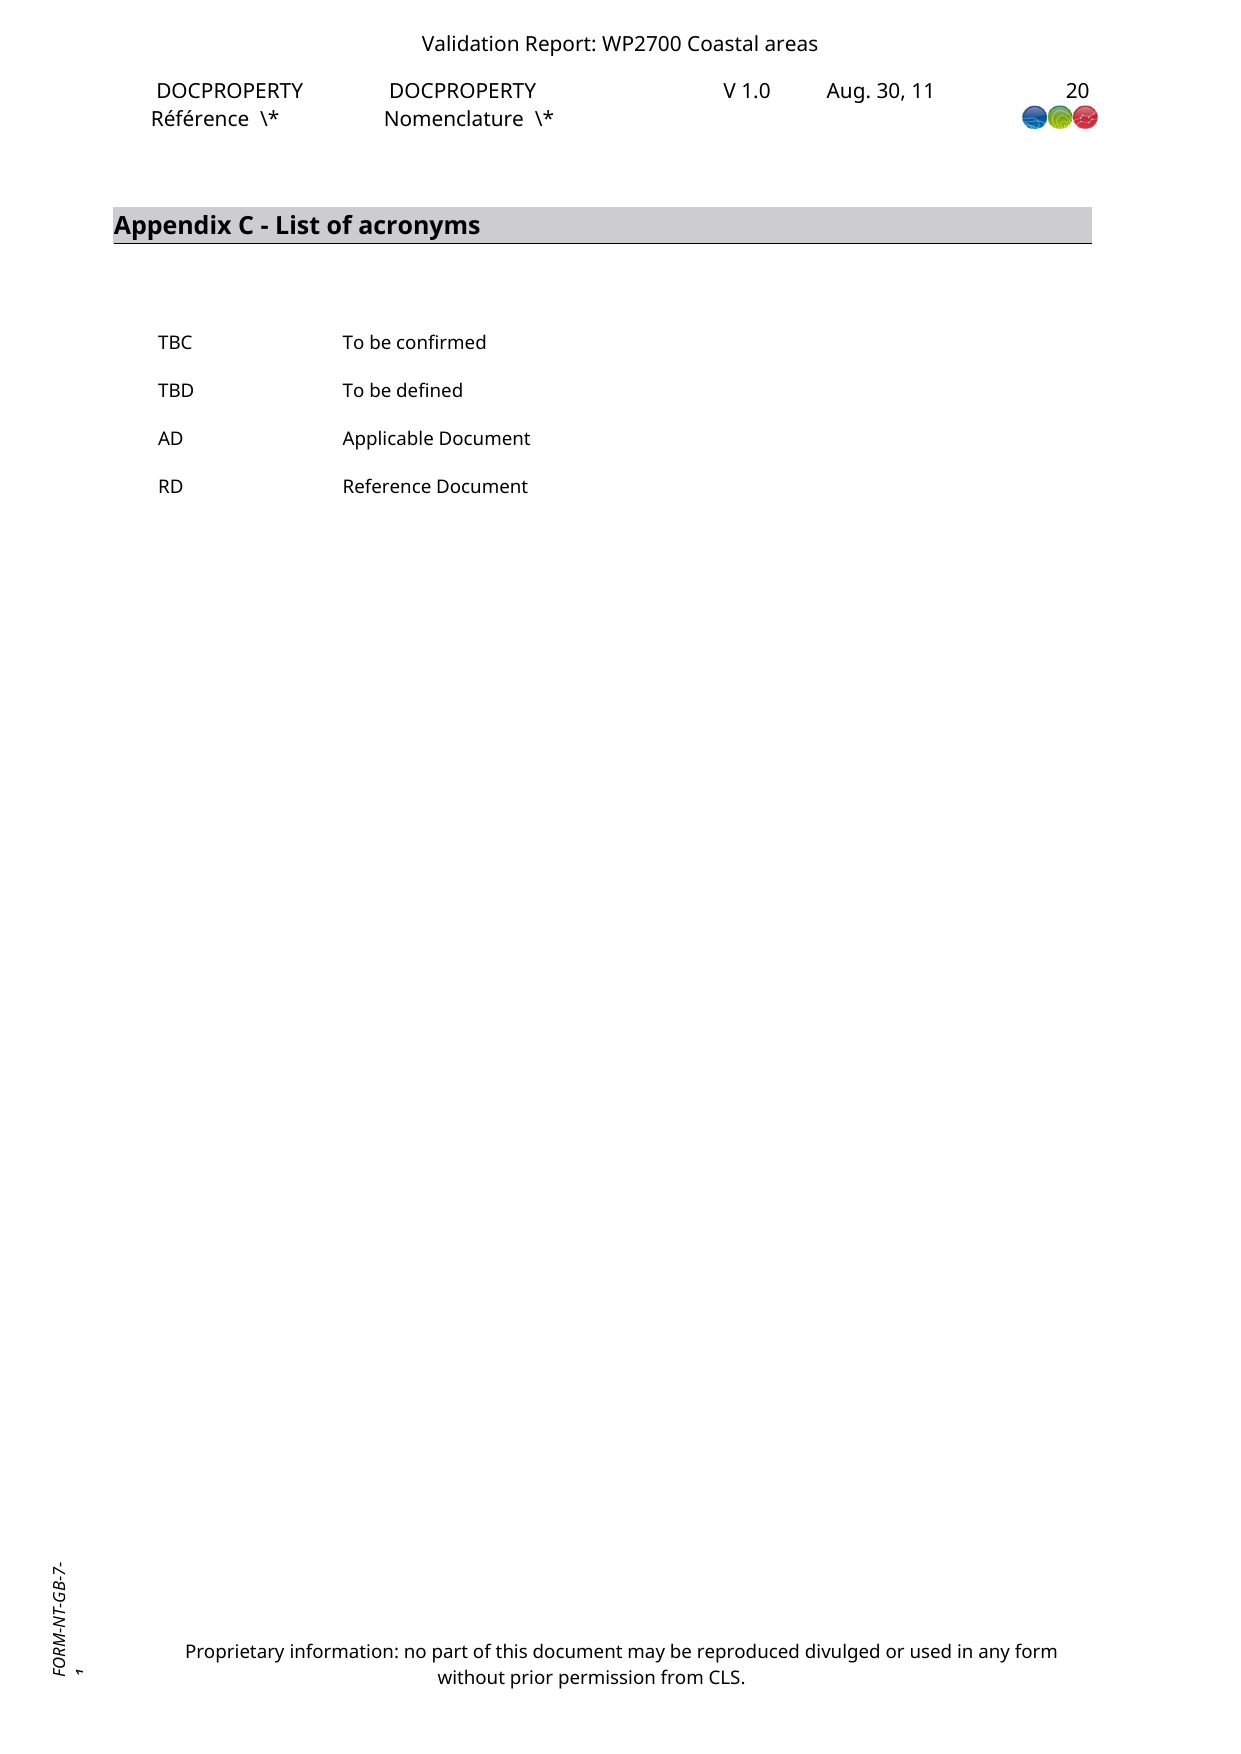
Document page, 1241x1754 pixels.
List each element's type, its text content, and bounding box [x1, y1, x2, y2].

table_cell AD [151, 415, 335, 463]
table_cell RD [151, 463, 335, 511]
table_cell To be defined [335, 367, 1081, 415]
table_header To be confirmed [335, 319, 1081, 367]
table_cell TBD [151, 367, 335, 415]
table_header TBC [151, 319, 335, 367]
text List of acronyms [113, 207, 1092, 244]
table_cell Applicable Document [335, 415, 1081, 463]
picture [1016, 101, 1101, 133]
table_cell Reference Document [335, 463, 1081, 511]
